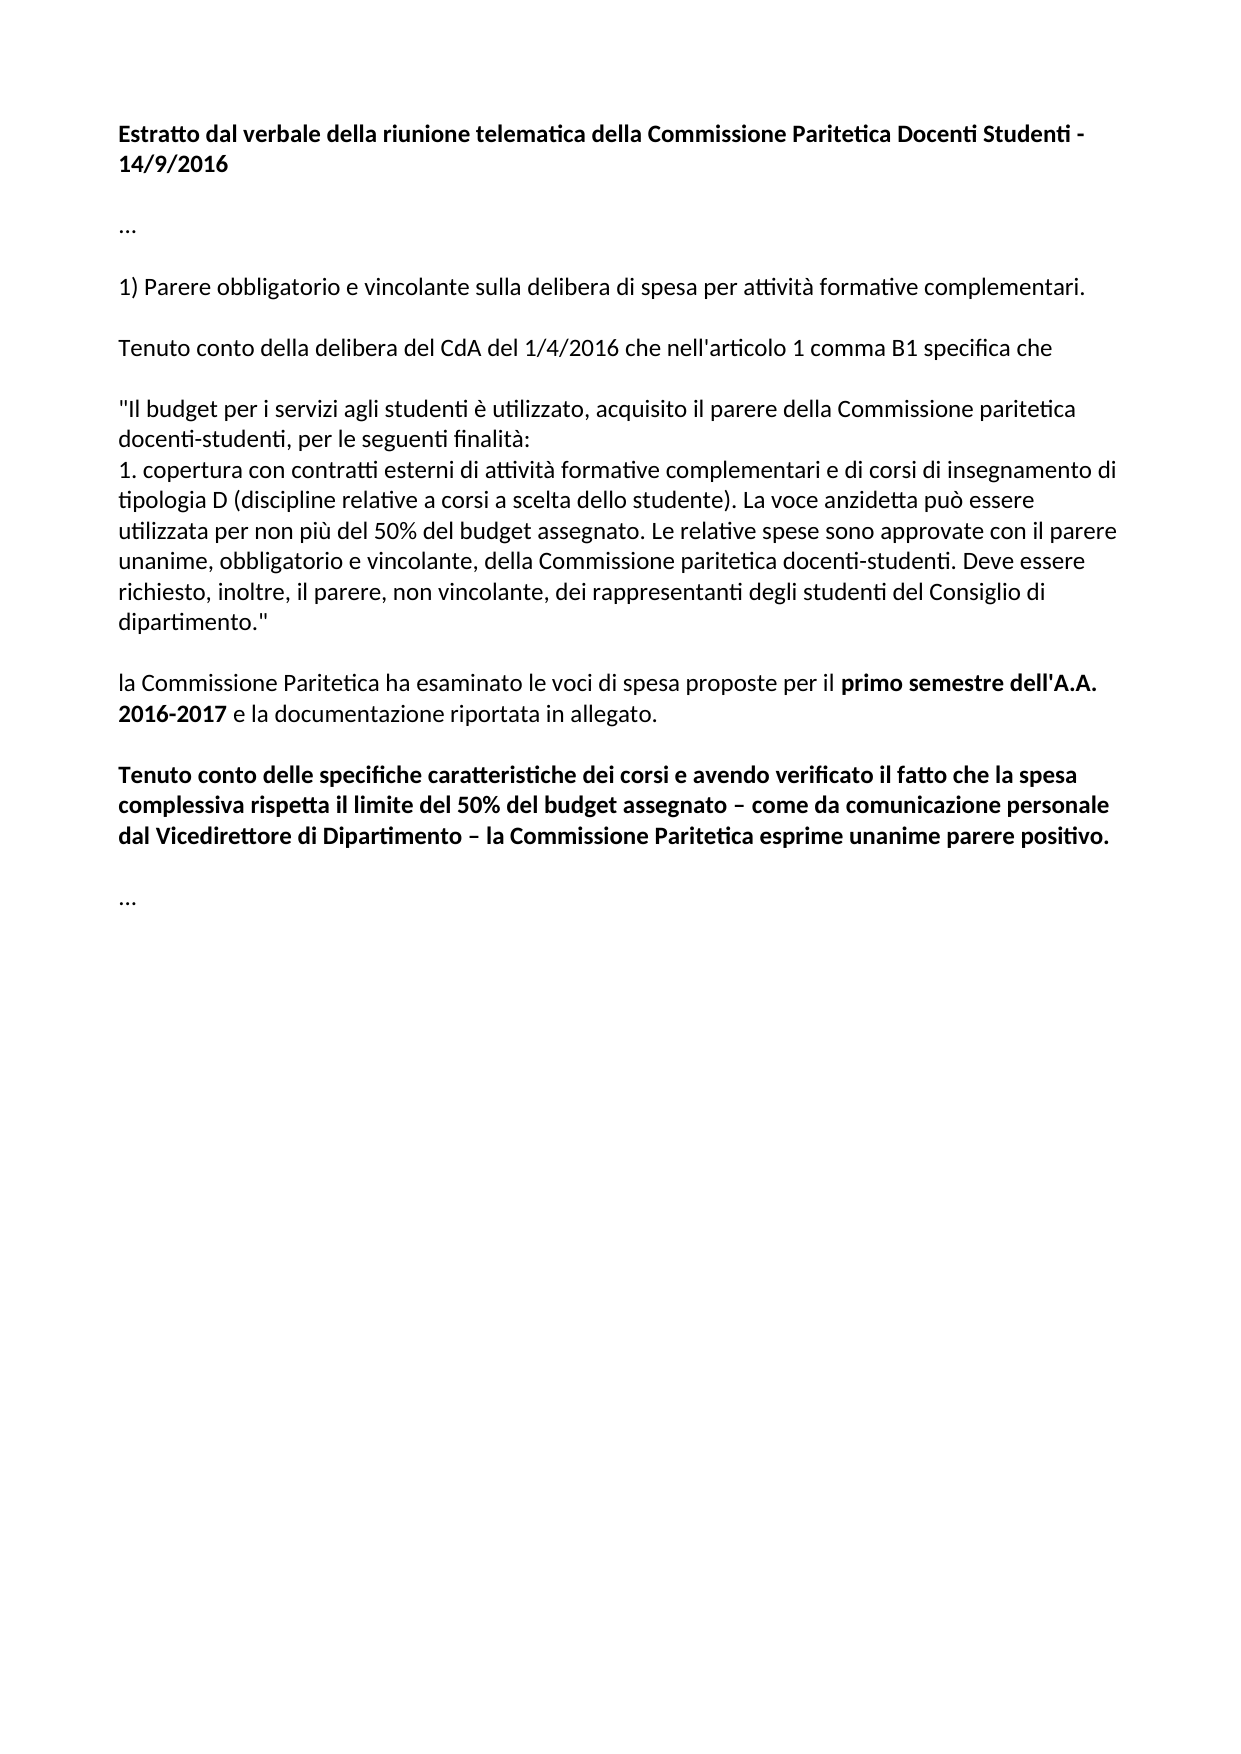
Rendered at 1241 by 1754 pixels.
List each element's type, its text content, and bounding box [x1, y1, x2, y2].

text la Commissione Paritetica ha esaminato le voci di spesa proposte per il primo semestre dell'A.A. 2016-2017 e la documentazione riportata in allegato. [118, 667, 1122, 728]
text 1. copertura con contratti esterni di attività formative complementari e di corsi di insegnamento di tipologia D (discipline relative a corsi a scelta dello studente). La voce anzidetta può essere utilizzata per non più del 50% del budget assegnato. Le relative spese sono approvate con il parere unanime, obbligatorio e vincolante, della Commissione paritetica docenti-studenti. Deve essere richiesto, inoltre, il parere, non vincolante, dei rappresentanti degli studenti del Consiglio di dipartimento." [118, 454, 1122, 637]
text Estratto dal verbale della riunione telematica della Commissione Paritetica Docenti Studenti - 14/9/2016 [118, 118, 1122, 179]
text 1) Parere obbligatorio e vincolante sulla delibera di spesa per attività formative complementari. [118, 271, 1122, 301]
text ... [118, 881, 1122, 912]
text ... [118, 210, 1122, 240]
text Tenuto conto della delibera del CdA del 1/4/2016 che nell'articolo 1 comma B1 specifica che [118, 332, 1122, 362]
text Tenuto conto delle specifiche caratteristiche dei corsi e avendo verificato il fatto che la spesa complessiva rispetta il limite del 50% del budget assegnato – come da comunicazione personale dal Vicedirettore di Dipartimento – la Commissione Paritetica esprime unanime parere positivo. [118, 759, 1122, 851]
text "Il budget per i servizi agli studenti è utilizzato, acquisito il parere della Commissione paritetica docenti-studenti, per le seguenti finalità: [118, 393, 1122, 454]
